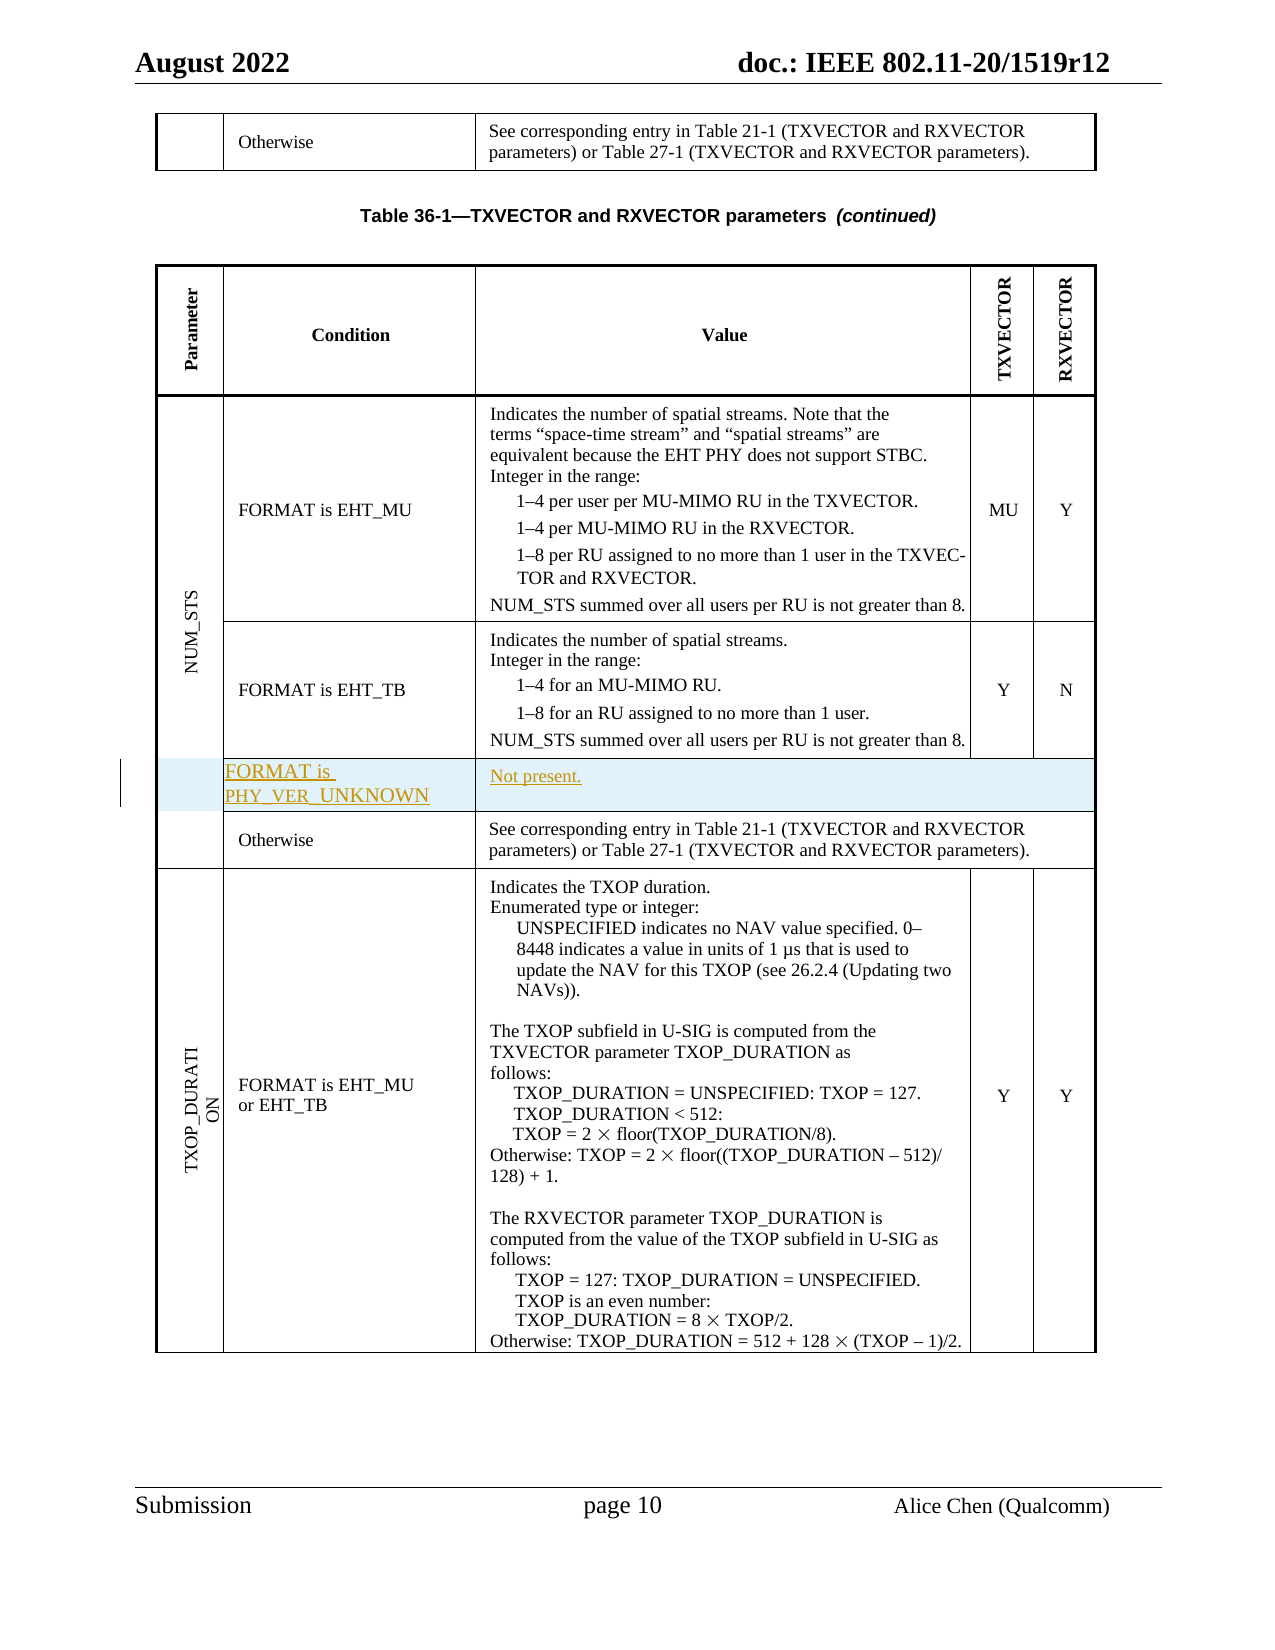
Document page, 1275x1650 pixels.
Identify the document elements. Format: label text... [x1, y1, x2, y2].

table_cell Indicates the TXOP duration. Enumerated type or integer: UNSPECIFIED indicates no NAV value specified. 0–8448 indicates a value in units of 1 µs that is used to update the NAV for this TXOP (see 26.2.4 (Updating two NAVs)). The TXOP subfield in U-SIG is computed from the TXVECTOR parameter TXOP_DURATION as follows: TXOP_DURATION = UNSPECIFIED: TXOP = 127. TXOP_DURATION < 512: TXOP = 2  floor(TXOP_DURATION/8). Otherwise: TXOP = 2  floor((TXOP_DURATION – 512)/ 128) + 1. The RXVECTOR parameter TXOP_DURATION is computed from the value of the TXOP subfield in U-SIG as follows: TXOP = 127: TXOP_DURATION = UNSPECIFIED. TXOP is an even number: TXOP_DURATION = 8  TXOP/2. Otherwise: TXOP_DURATION = 512 + 128  (TXOP – 1)/2. [476, 869, 970, 1352]
table_header TXVECTOR [971, 267, 1033, 394]
table_cell Y [971, 869, 1033, 1352]
table_cell Otherwise [224, 114, 475, 170]
table_header Parameter [158, 267, 223, 394]
table_cell NUM_STS [158, 397, 223, 868]
table_cell TXOP_DURATION [158, 869, 223, 1352]
table_header RXVECTOR [1034, 267, 1094, 394]
table_cell N [1034, 622, 1094, 758]
table_cell MU [971, 397, 1033, 621]
table_cell Indicates the number of spatial streams. Integer in the range: 1–4 for an MU-MIMO RU. 1–8 for an RU assigned to no more than 1 user. NUM_STS summed over all users per RU is not greater than 8. [476, 622, 970, 758]
table_cell Indicates the number of spatial streams. Note that the terms “space-time stream” and “spatial streams” are equivalent because the EHT PHY does not support STBC. Integer in the range: 1–4 per user per MU-MIMO RU in the TXVECTOR. 1–4 per MU-MIMO RU in the RXVECTOR. 1–8 per RU assigned to no more than 1 user in the TXVEC- TOR and RXVECTOR. NUM_STS summed over all users per RU is not greater than 8. [476, 397, 970, 621]
table_cell Y [1034, 869, 1094, 1352]
table_cell Y [971, 622, 1033, 758]
table_header Value [476, 267, 970, 394]
table_cell FORMAT is EHT_TB [224, 622, 475, 758]
table_cell See corresponding entry in Table 21-1 (TXVECTOR and RXVECTOR parameters) or Table 27-1 (TXVECTOR and RXVECTOR parameters). [476, 114, 1094, 170]
table_cell FORMAT is EHT_MU [224, 397, 475, 621]
text Table 36-1—TXVECTOR and RXVECTOR parameters (continued) [141, 204, 1156, 226]
table_cell See corresponding entry in Table 21-1 (TXVECTOR and RXVECTOR parameters) or Table 27-1 (TXVECTOR and RXVECTOR parameters). [476, 812, 1094, 868]
table_header Condition [224, 267, 475, 394]
table_cell Y [1034, 397, 1094, 621]
table_cell FORMAT is EHT_MU or EHT_TB [224, 869, 475, 1352]
table_cell Otherwise [224, 812, 475, 868]
